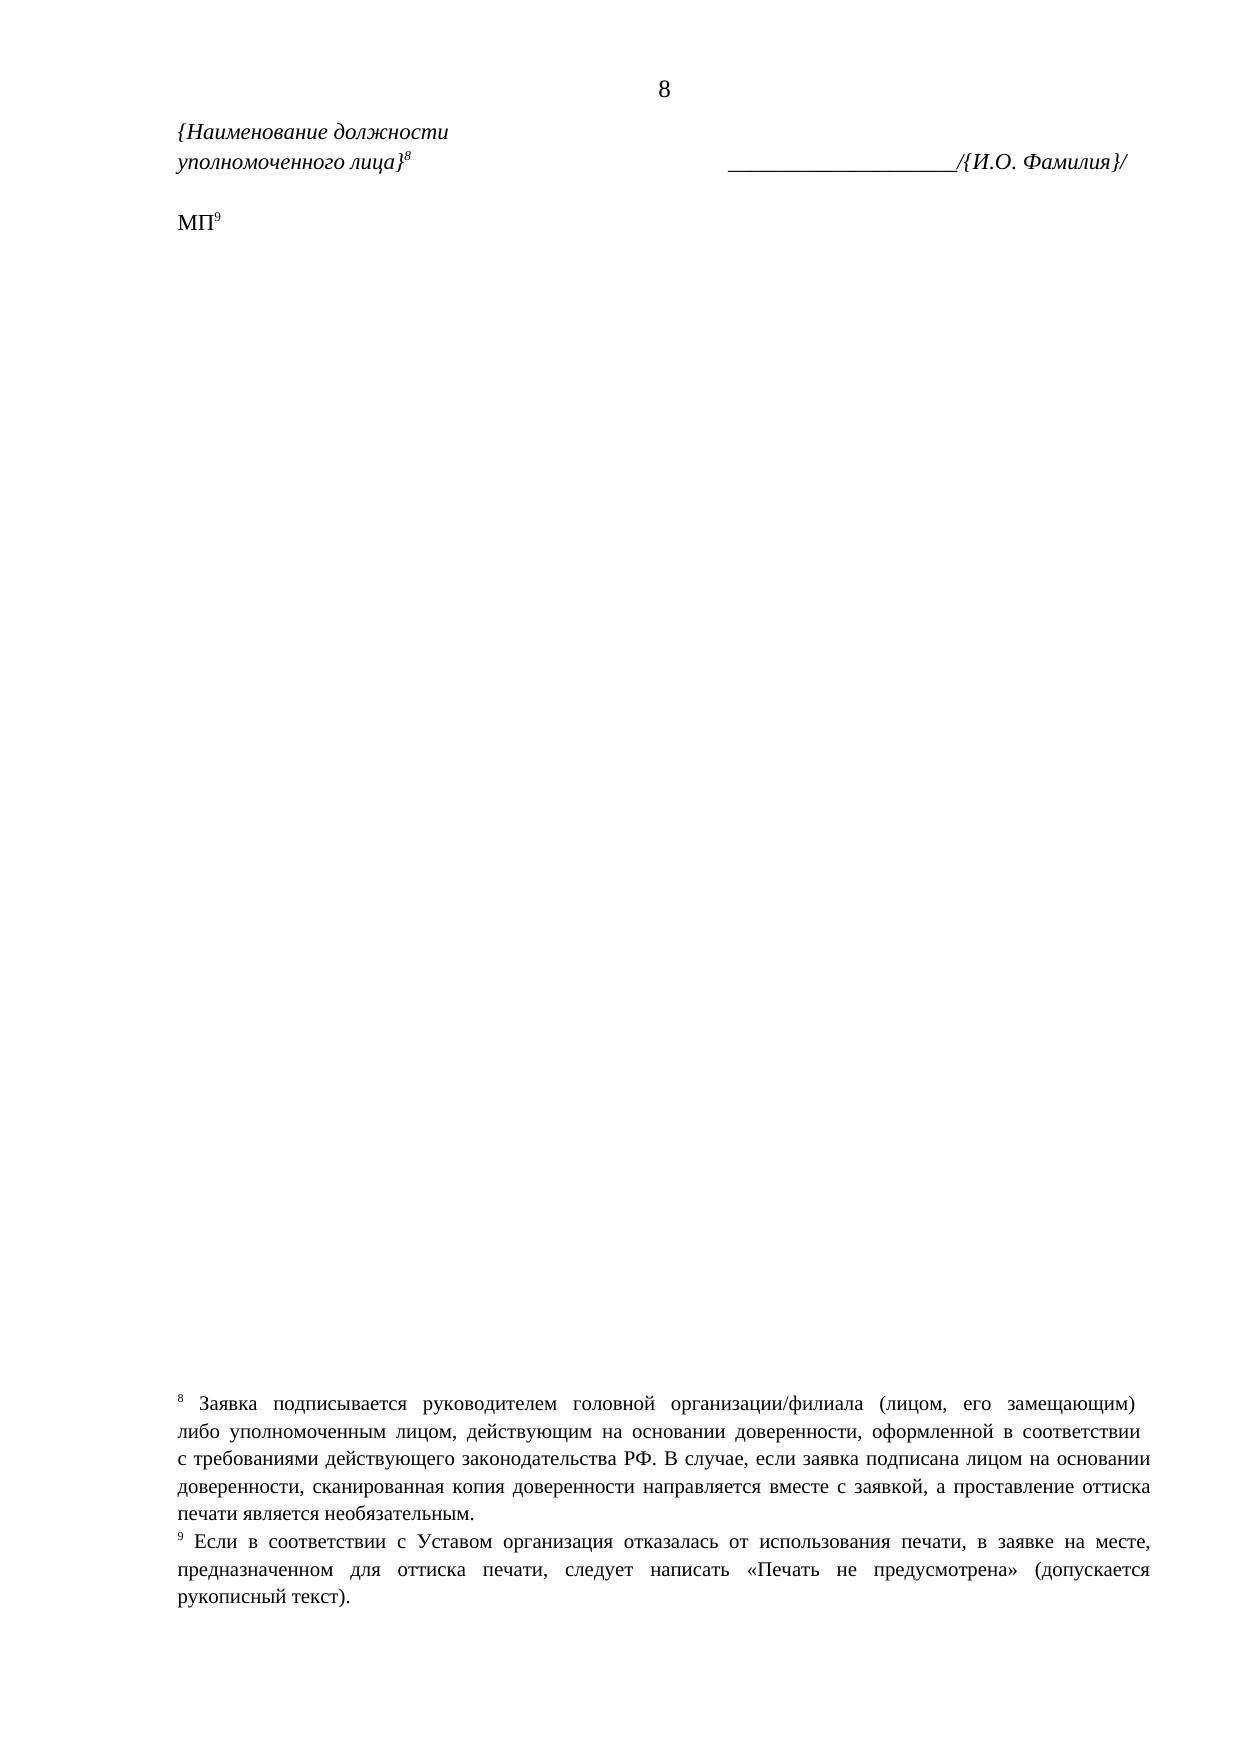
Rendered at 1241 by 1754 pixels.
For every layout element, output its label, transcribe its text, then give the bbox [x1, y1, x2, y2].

text {Наименование должности [177, 118, 1152, 144]
text МП [177, 209, 1152, 235]
text уполномоченного лица} ____________________/{И.О. Фамилия}/ [177, 148, 1152, 175]
